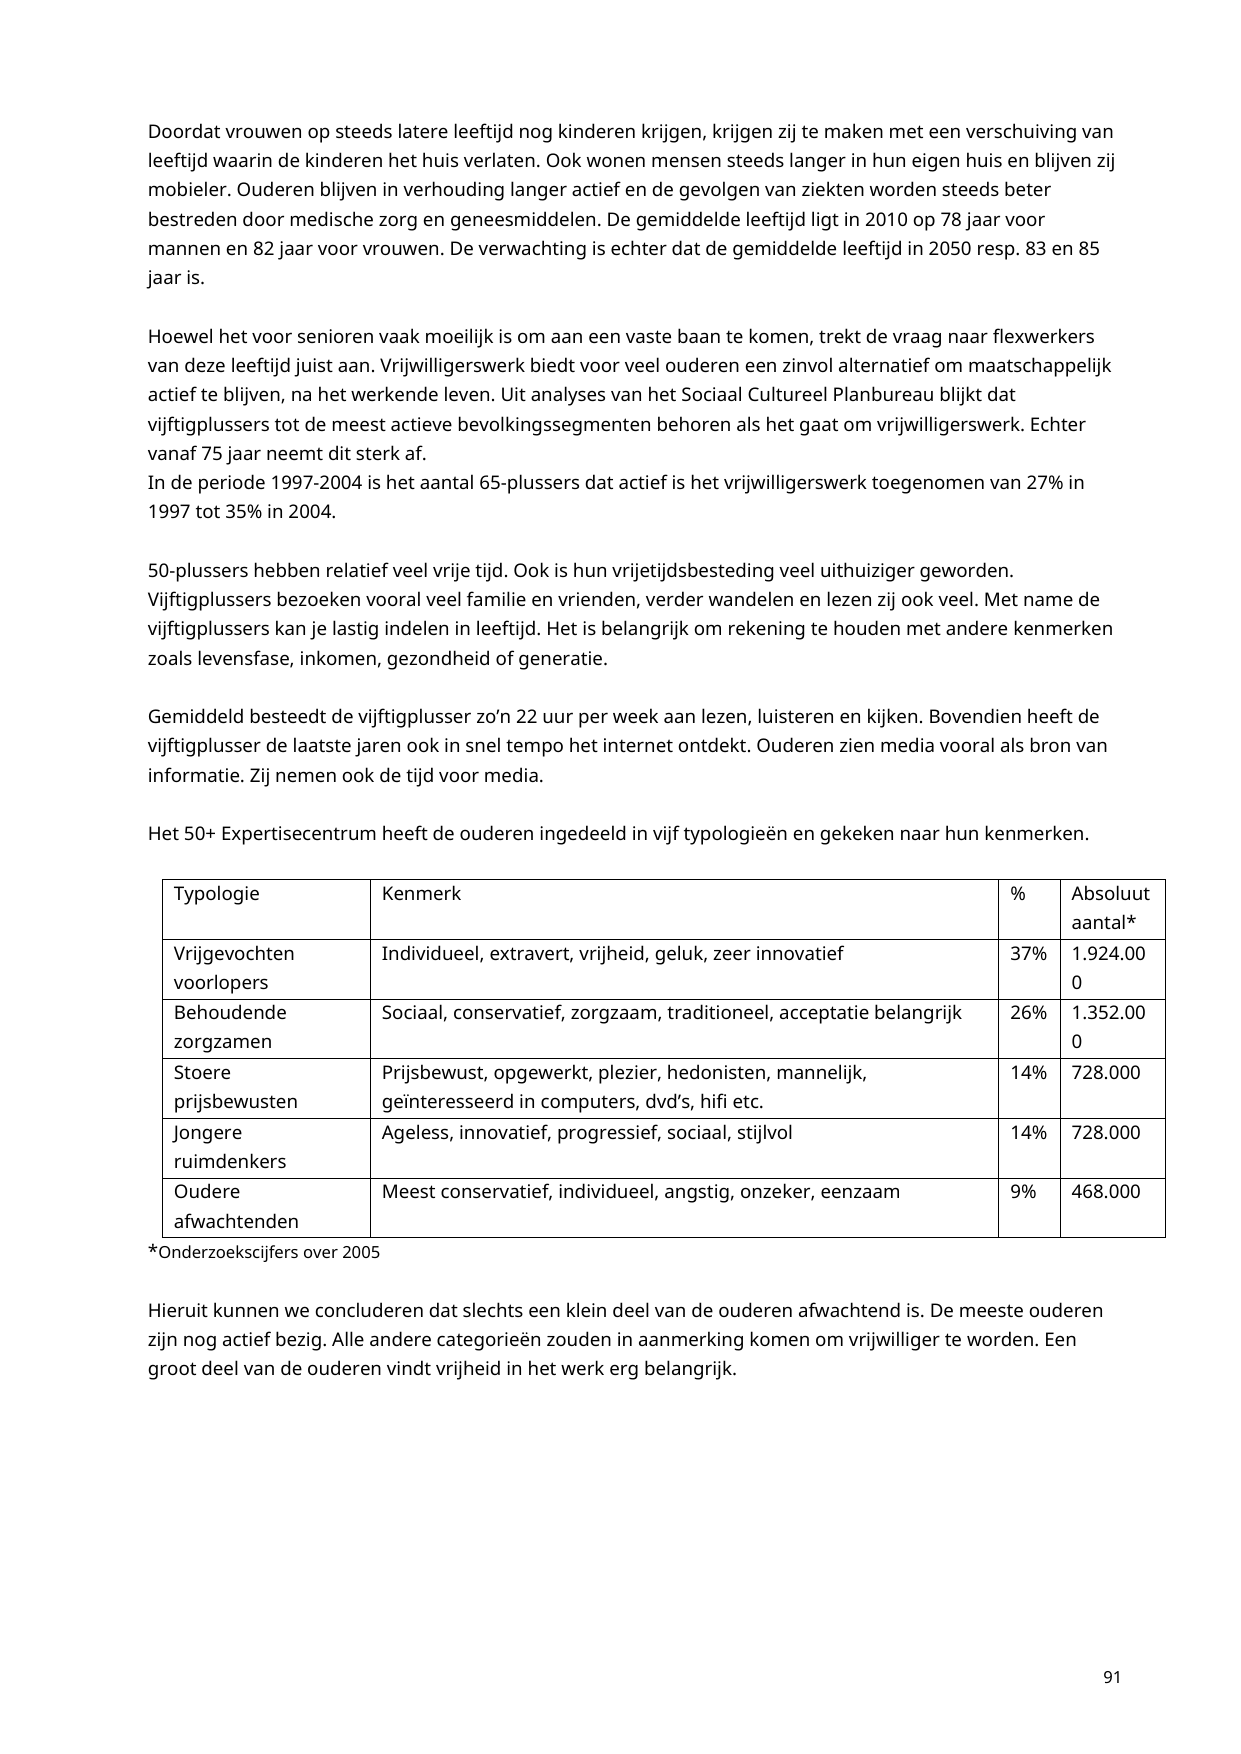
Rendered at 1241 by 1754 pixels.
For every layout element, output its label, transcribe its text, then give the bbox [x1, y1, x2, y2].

table_cell Jongere ruimdenkers [163, 1119, 370, 1178]
table_cell 14% [999, 1059, 1060, 1118]
table_cell 37% [999, 940, 1060, 998]
table_cell Vrijgevochten voorlopers [163, 940, 370, 998]
table_cell Behoudende zorgzamen [163, 1000, 370, 1058]
table_cell Meest conservatief, individueel, angstig, onzeker, eenzaam [371, 1179, 998, 1237]
table_cell Ageless, innovatief, progressief, sociaal, stijlvol [371, 1119, 998, 1178]
text Doordat vrouwen op steeds latere leeftijd nog kinderen krijgen, krijgen zij te maken met een verschuiving van leeftijd waarin de kinderen het huis verlaten. Ook wonen mensen steeds langer in hun eigen huis en blijven zij mobieler. Ouderen blijven in verhouding langer actief en de gevolgen van ziekten worden steeds beter bestreden door medische zorg en geneesmiddelen. De gemiddelde leeftijd ligt in 2010 op 78 jaar voor mannen en 82 jaar voor vrouwen. De verwachting is echter dat de gemiddelde leeftijd in 2050 resp. 83 en 85 jaar is. [148, 118, 1122, 290]
table_cell 468.000 [1061, 1179, 1165, 1237]
text Het 50+ Expertisecentrum heeft de ouderen ingedeeld in vijf typologieën en gekeken naar hun kenmerken. [148, 821, 1122, 846]
text 50-plussers hebben relatief veel vrije tijd. Ook is hun vrijetijdsbesteding veel uithuiziger geworden. Vijftigplussers bezoeken vooral veel familie en vrienden, verder wandelen en lezen zij ook veel. Met name de vijftigplussers kan je lastig indelen in leeftijd. Het is belangrijk om rekening te houden met andere kenmerken zoals levensfase, inkomen, gezondheid of generatie. [148, 557, 1122, 671]
table_cell Individueel, extravert, vrijheid, geluk, zeer innovatief [371, 940, 998, 998]
text Hieruit kunnen we concluderen dat slechts een klein deel van de ouderen afwachtend is. De meeste ouderen zijn nog actief bezig. Alle andere categorieën zouden in aanmerking komen om vrijwilliger te worden. Een groot deel van de ouderen vindt vrijheid in het werk erg belangrijk. [148, 1297, 1122, 1381]
table_cell 26% [999, 1000, 1060, 1058]
table_cell 1.352.000 [1061, 1000, 1165, 1058]
table_cell 14% [999, 1119, 1060, 1178]
table_header Typologie [163, 880, 370, 939]
table_header % [999, 880, 1060, 939]
table_cell Stoere prijsbewusten [163, 1059, 370, 1118]
text In de periode 1997-2004 is het aantal 65-plussers dat actief is het vrijwilligerswerk toegenomen van 27% in 1997 tot 35% in 2004. [148, 469, 1122, 524]
table_cell Sociaal, conservatief, zorgzaam, traditioneel, acceptatie belangrijk [371, 1000, 998, 1058]
text *Onderzoekscijfers over 2005 [148, 1238, 1122, 1264]
table_cell Prijsbewust, opgewerkt, plezier, hedonisten, mannelijk, geïnteresseerd in computers, dvd’s, hifi etc. [371, 1059, 998, 1118]
table_cell 9% [999, 1179, 1060, 1237]
table_cell 728.000 [1061, 1119, 1165, 1178]
table_cell Oudere afwachtenden [163, 1179, 370, 1237]
table_header Absoluut aantal* [1061, 880, 1165, 939]
text Gemiddeld besteedt de vijftigplusser zo’n 22 uur per week aan lezen, luisteren en kijken. Bovendien heeft de vijftigplusser de laatste jaren ook in snel tempo het internet ontdekt. Ouderen zien media vooral als bron van informatie. Zij nemen ook de tijd voor media. [148, 703, 1122, 788]
table_cell 728.000 [1061, 1059, 1165, 1118]
table_cell 1.924.000 [1061, 940, 1165, 998]
table_header Kenmerk [371, 880, 998, 939]
text Hoewel het voor senioren vaak moeilijk is om aan een vaste baan te komen, trekt de vraag naar flexwerkers van deze leeftijd juist aan. Vrijwilligerswerk biedt voor veel ouderen een zinvol alternatief om maatschappelijk actief te blijven, na het werkende leven. Uit analyses van het Sociaal Cultureel Planbureau blijkt dat vijftigplussers tot de meest actieve bevolkingssegmenten behoren als het gaat om vrijwilligerswerk. Echter vanaf 75 jaar neemt dit sterk af. [148, 323, 1122, 466]
